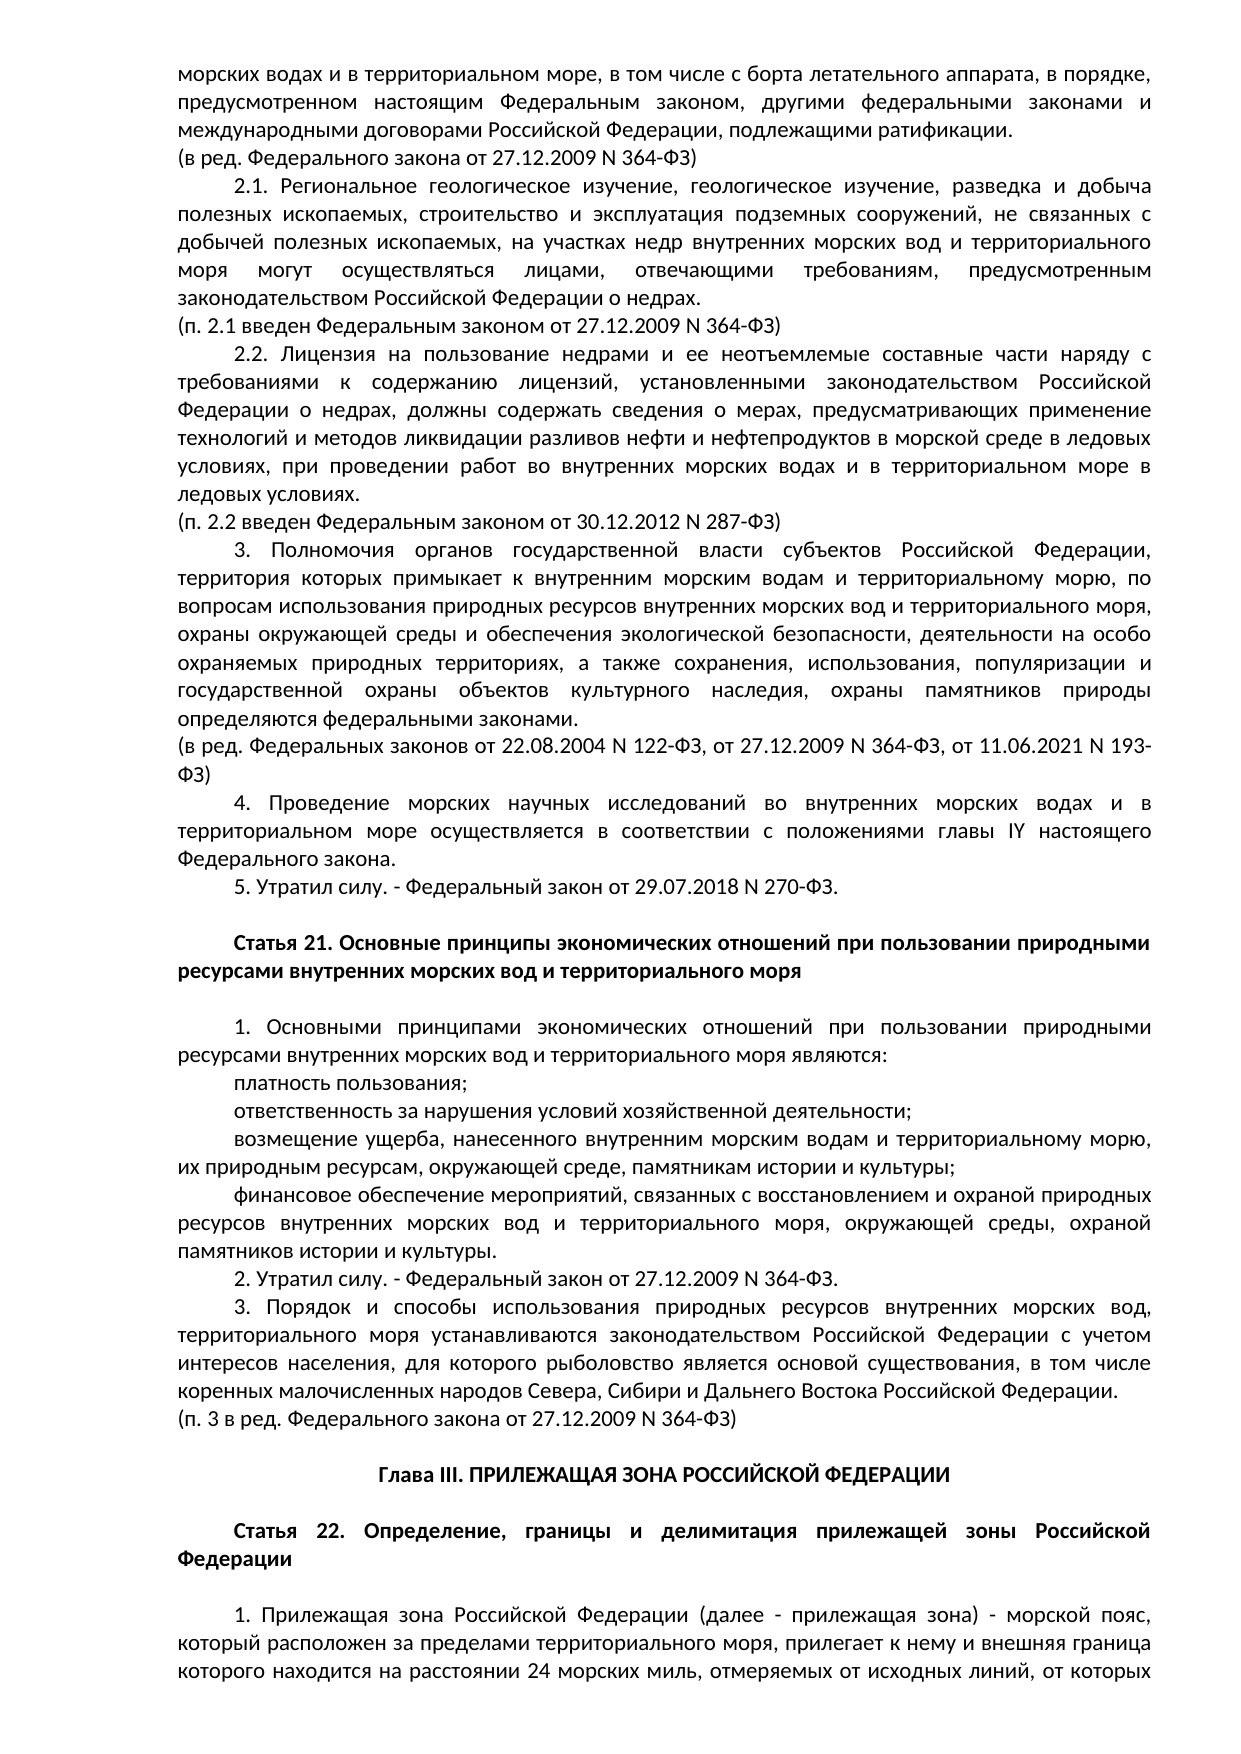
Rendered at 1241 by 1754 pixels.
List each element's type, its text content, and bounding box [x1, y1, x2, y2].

text (в ред. Федеральных законов от 22.08.2004 N 122-ФЗ, от 27.12.2009 N 364-ФЗ, от 11.06.2021 N 193-ФЗ) [177, 732, 1152, 788]
text (в ред. Федерального закона от 27.12.2009 N 364-ФЗ) [177, 143, 1152, 171]
title Статья 21. Основные принципы экономических отношений при пользовании природными ресурсами внутренних морских вод и территориального моря [177, 928, 1152, 984]
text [177, 1600, 1152, 1684]
text платность пользования; [177, 1068, 1152, 1096]
text 3. Порядок и способы использования природных ресурсов внутренних морских вод, территориального моря устанавливаются законодательством Российской Федерации с учетом интересов населения, для которого рыболовство является основой существования, в том числе коренных малочисленных народов Севера, Сибири и Дальнего Востока Российской Федерации. [177, 1292, 1152, 1404]
text 2. Утратил силу. - Федеральный закон от 27.12.2009 N 364-ФЗ. [177, 1264, 1152, 1292]
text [177, 59, 1152, 143]
text (п. 2.2 введен Федеральным законом от 30.12.2012 N 287-ФЗ) [177, 507, 1152, 536]
text 4. Проведение морских научных исследований во внутренних морских водах и в территориальном море осуществляется в соответствии с положениями главы IY настоящего Федерального закона. [177, 788, 1152, 872]
text 5. Утратил силу. - Федеральный закон от 29.07.2018 N 270-ФЗ. [177, 872, 1152, 900]
text (п. 3 в ред. Федерального закона от 27.12.2009 N 364-ФЗ) [177, 1404, 1152, 1432]
text финансовое обеспечение мероприятий, связанных с восстановлением и охраной природных ресурсов внутренних морских вод и территориального моря, окружающей среды, охраной памятников истории и культуры. [177, 1180, 1152, 1264]
title Статья 22. Определение, границы и делимитация прилежащей зоны Российской Федерации [177, 1516, 1152, 1572]
text 3. Полномочия органов государственной власти субъектов Российской Федерации, территория которых примыкает к внутренним морским водам и территориальному морю, по вопросам использования природных ресурсов внутренних морских вод и территориального моря, охраны окружающей среды и обеспечения экологической безопасности, деятельности на особо охраняемых природных территориях, а также сохранения, использования, популяризации и государственной охраны объектов культурного наследия, охраны памятников природы определяются федеральными законами. [177, 536, 1152, 732]
text (п. 2.1 введен Федеральным законом от 27.12.2009 N 364-ФЗ) [177, 311, 1152, 339]
text 2.2. Лицензия на пользование недрами и ее неотъемлемые составные части наряду с требованиями к содержанию лицензий, установленными законодательством Российской Федерации о недрах, должны содержать сведения о мерах, предусматривающих применение технологий и методов ликвидации разливов нефти и нефтепродуктов в морской среде в ледовых условиях, при проведении работ во внутренних морских водах и в территориальном море в ледовых условиях. [177, 339, 1152, 507]
title Глава III. ПРИЛЕЖАЩАЯ ЗОНА РОССИЙСКОЙ ФЕДЕРАЦИИ [177, 1460, 1152, 1488]
text возмещение ущерба, нанесенного внутренним морским водам и территориальному морю, их природным ресурсам, окружающей среде, памятникам истории и культуры; [177, 1124, 1152, 1180]
text 2.1. Региональное геологическое изучение, геологическое изучение, разведка и добыча полезных ископаемых, строительство и эксплуатация подземных сооружений, не связанных с добычей полезных ископаемых, на участках недр внутренних морских вод и территориального моря могут осуществляться лицами, отвечающими требованиям, предусмотренным законодательством Российской Федерации о недрах. [177, 171, 1152, 311]
text 1. Основными принципами экономических отношений при пользовании природными ресурсами внутренних морских вод и территориального моря являются: [177, 1012, 1152, 1068]
text ответственность за нарушения условий хозяйственной деятельности; [177, 1096, 1152, 1124]
